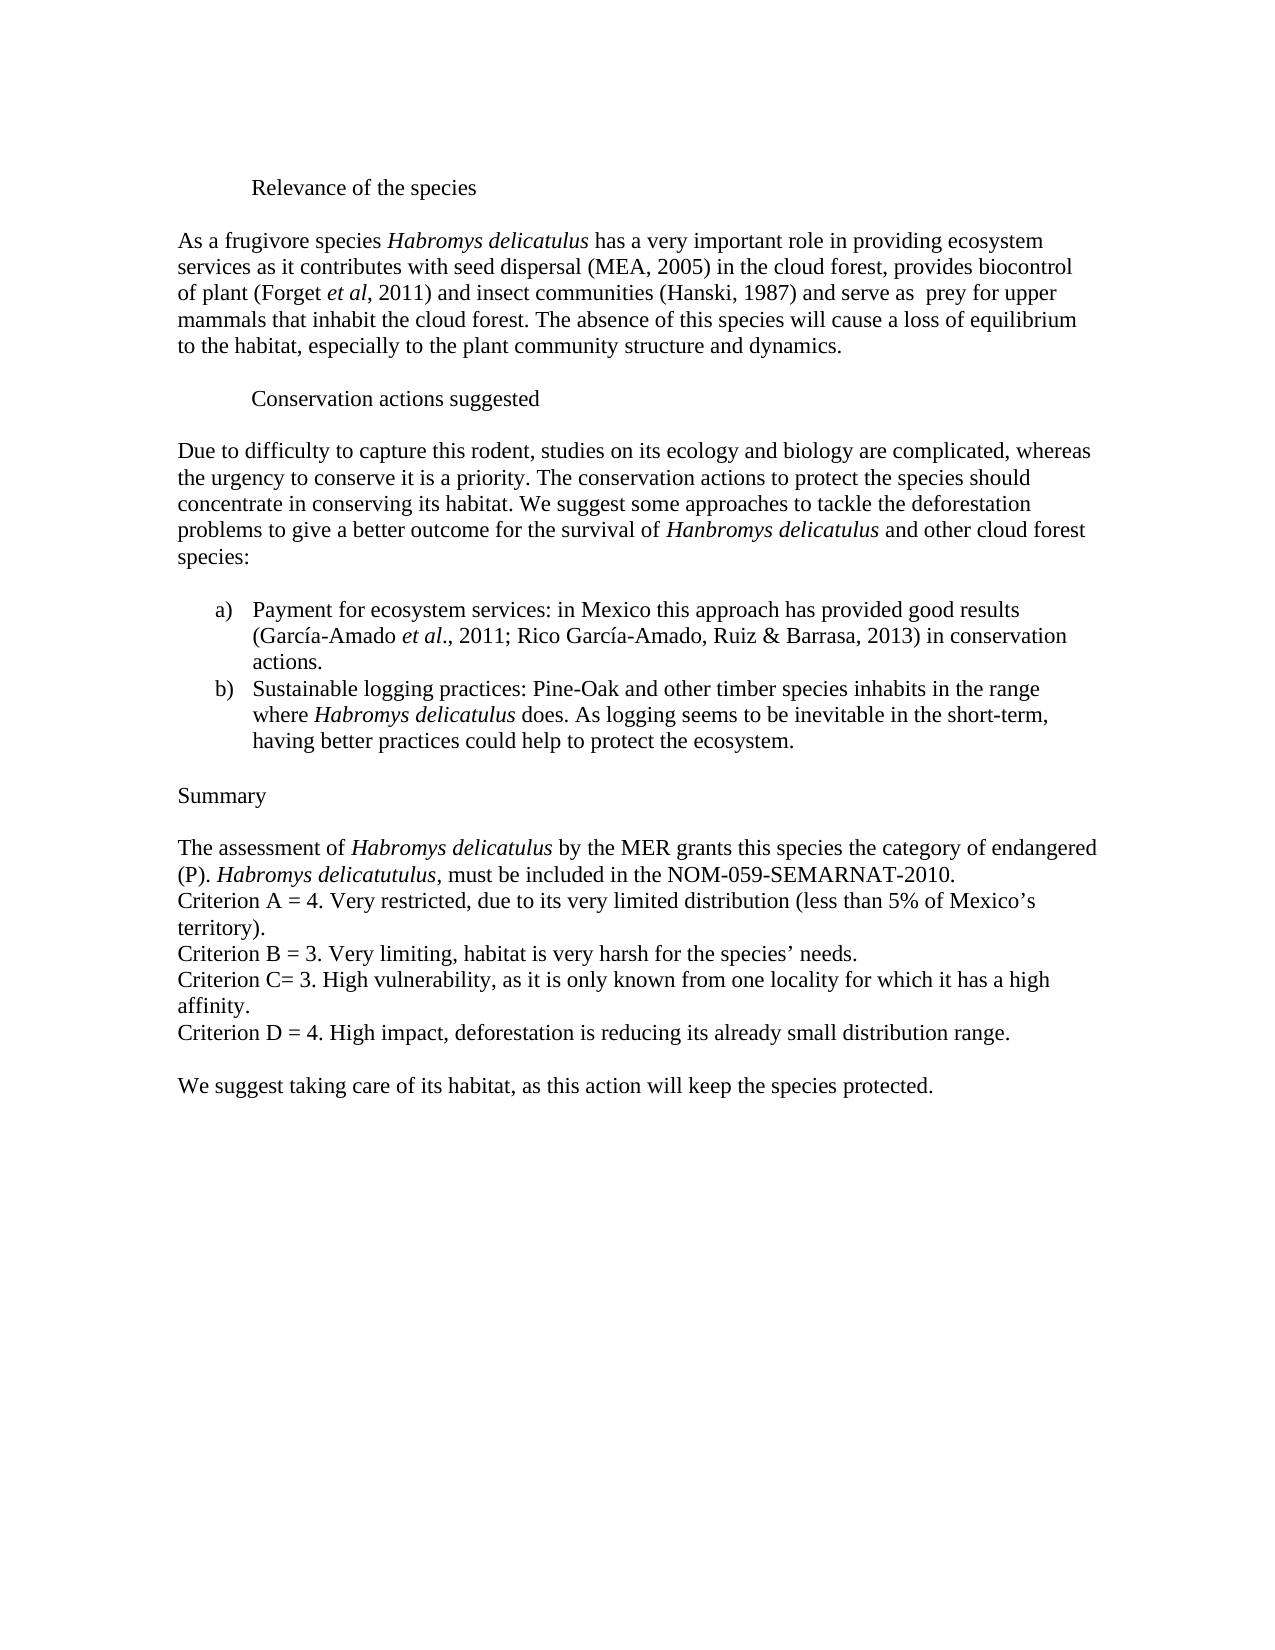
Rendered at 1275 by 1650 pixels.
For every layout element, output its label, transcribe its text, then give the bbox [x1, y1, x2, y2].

text Relevance of the species [177, 174, 1098, 200]
list Payment for ecosystem services: in Mexico this approach has provided good results (García-Amado et al., 2011; Rico García-Amado, Ruiz & Barrasa, 2013) in conservation actions. [215, 596, 1098, 675]
text Criterion C= 3. High vulnerability, as it is only known from one locality for which it has a high affinity. [177, 966, 1098, 1019]
text Conservation actions suggested [177, 385, 1098, 411]
text Criterion B = 3. Very limiting, habitat is very harsh for the species’ needs. [177, 940, 1098, 966]
list Sustainable logging practices: Pine-Oak and other timber species inhabits in the range where Habromys delicatulus does. As logging seems to be inevitable in the short-term, having better practices could help to protect the ecosystem. [215, 675, 1098, 754]
text Criterion A = 4. Very restricted, due to its very limited distribution (less than 5% of Mexico’s territory). [177, 887, 1098, 940]
text Due to difficulty to capture this rodent, studies on its ecology and biology are complicated, whereas the urgency to conserve it is a priority. The conservation actions to protect the species should concentrate in conserving its habitat. We suggest some approaches to tackle the deforestation problems to give a better outcome for the survival of Hanbromys delicatulus and other cloud forest species: [177, 437, 1098, 569]
text The assessment of Habromys delicatulus by the MER grants this species the category of endangered (P). Habromys delicatutulus, must be included in the NOM-059-SEMARNAT-2010. [177, 834, 1098, 887]
text Summary [177, 782, 1098, 808]
text As a frugivore species Habromys delicatulus has a very important role in providing ecosystem services as it contributes with seed dispersal (MEA, 2005) in the cloud forest, provides biocontrol of plant (Forget et al, 2011) and insect communities (Hanski, 1987) and serve as prey for upper mammals that inhabit the cloud forest. The absence of this species will cause a loss of equilibrium to the habitat, especially to the plant community structure and dynamics. [177, 227, 1098, 358]
text Criterion D = 4. High impact, deforestation is reducing its already small distribution range. [177, 1019, 1098, 1045]
text We suggest taking care of its habitat, as this action will keep the species protected. [177, 1072, 1098, 1098]
